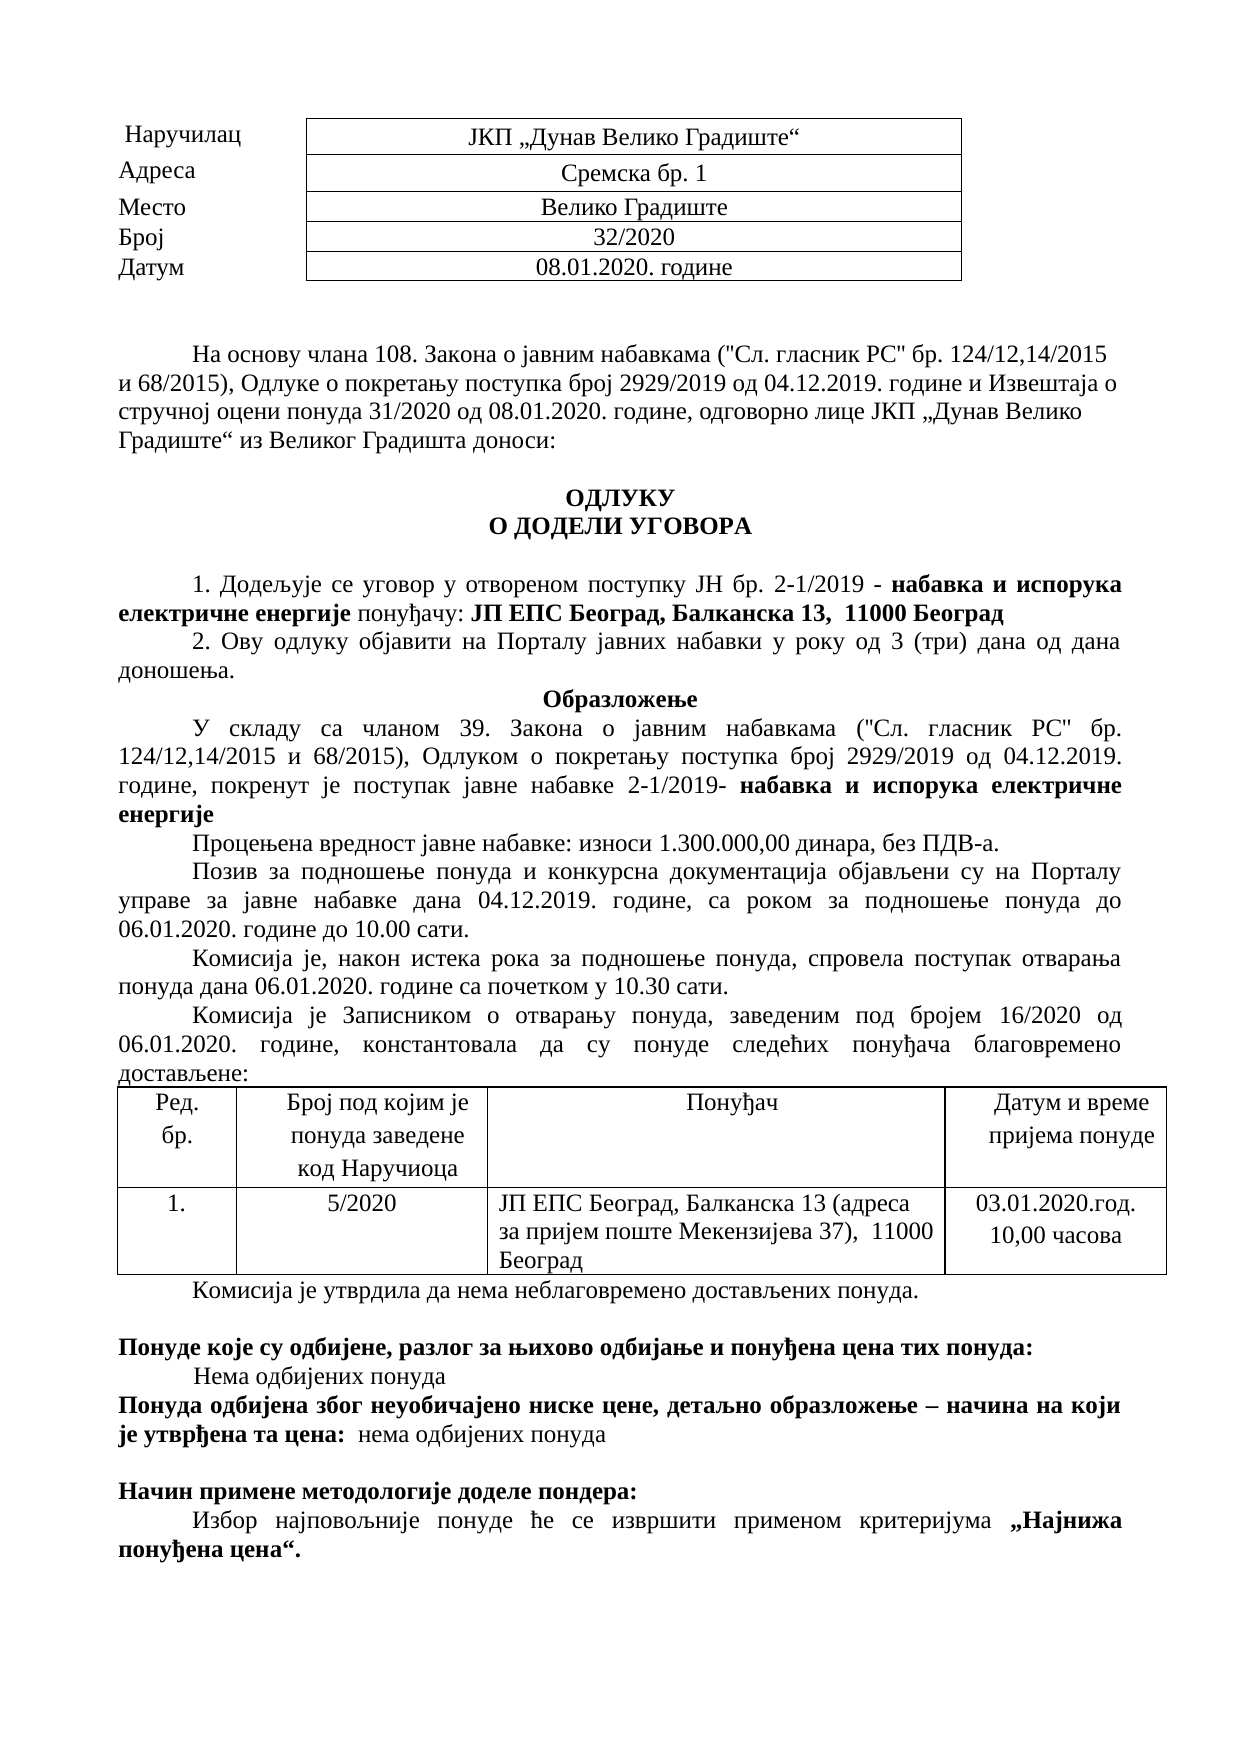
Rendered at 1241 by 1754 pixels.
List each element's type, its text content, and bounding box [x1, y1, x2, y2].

table_cell 03.01.2020.год. 10,00 часова [946, 1188, 1166, 1274]
table_cell 08.01.2020. године [307, 252, 961, 280]
text О ДОДЕЛИ УГОВОРА [118, 511, 1122, 540]
text Нема одбијених понуда [193, 1361, 1122, 1390]
text ОДЛУКУ [118, 483, 1122, 511]
text На основу члана 108. Закона о јавним набавкама (''Сл. гласник РС'' бр. 124/12,14/2015 и 68/2015), Одлуке о покретању поступка број 2929/2019 од 04.12.2019. године и Извештаја о стручној оцени понуда 31/2020 од 08.01.2020. године, одговорно лице ЈКП „Дунав Велико Градиште“ из Великог Градишта доноси: [118, 339, 1122, 454]
text Начин примене методологије доделе пондера: [118, 1476, 1122, 1505]
table_cell 32/2020 [307, 222, 961, 251]
text У складу са чланом 39. Закона о јавним набавкама (''Сл. гласник РС'' бр. 124/12,14/2015 и 68/2015), Одлуком о покретању поступка број 2929/2019 од 04.12.2019. године, покренут је поступак јавне набавке 2-1/2019- набавка и испорука електричне енергије [118, 713, 1122, 828]
table_cell Датум [107, 251, 306, 280]
table_header Ред. бр. [118, 1088, 236, 1187]
table_cell 5/2020 [237, 1188, 487, 1274]
table_cell Велико Градиште [307, 192, 961, 221]
text Позив за подношење понуда и конкурсна документација објављени су на Порталу управе за јавне набавке дана 04.12.2019. године, са роком за подношење понуда до 06.01.2020. године до 10.00 сати. [118, 856, 1122, 943]
text Комисија је утврдила да нема неблаговремено достављених понуда. [118, 1275, 1122, 1304]
text Понуде које су одбијене, разлог за њихово одбијање и понуђена цена тих понуда: [118, 1332, 1122, 1361]
text 2. Ову одлуку објавити на Порталу јавних набавки у року од 3 (три) дана од дана доношења. [118, 626, 1122, 684]
table_cell Место [107, 191, 306, 221]
table_cell Број [107, 221, 306, 251]
table_header Понуђач [488, 1088, 944, 1187]
table_cell ЈП ЕПС Београд, Балканска 13 (адреса за пријем поште Мекензијева 37), 11000 Београд [488, 1188, 944, 1274]
text 1. Додељује се уговор у отвореном поступку ЈН бр. 2-1/2019 - набавка и испорука електричне енергије понуђачу: ЈП ЕПС Београд, Балканска 13, 11000 Београд [118, 569, 1122, 626]
text Комисија је, након истека рока за подношење понуда, спровела поступак отварања понуда дана 06.01.2020. године са почетком у 10.30 сати. [118, 943, 1122, 1000]
table_cell Сремска бр. 1 [307, 155, 961, 191]
text Процењена вредност јавне набавке: износи 1.300.000,00 динара, без ПДВ-а. [118, 828, 1122, 856]
table_header ЈКП „Дунав Велико Градиште“ [307, 119, 961, 154]
table_cell Адреса [107, 154, 306, 191]
table_cell [118, 1188, 236, 1274]
text Понуда одбијена због неуобичајено ниске цене, детаљно образложење – начина на који је утврђена та цена: нема одбијених понуда [118, 1390, 1122, 1447]
table_header Датум и време пријема понуде [946, 1088, 1166, 1187]
table_header Број под којим је понуда заведене код Наручиоца [237, 1088, 487, 1187]
table_header Наручилац [107, 118, 306, 154]
text Образложење [118, 684, 1122, 713]
text Комисија је Записником о отварању понуда, заведеним под бројем 16/2020 од 06.01.2020. године, константовала да су понуде следећих понуђача благовремено достављене: [118, 1000, 1122, 1086]
text Избор најповољније понуде ће се извршити применом критеријума „Најнижа понуђена цена“. [118, 1505, 1122, 1562]
